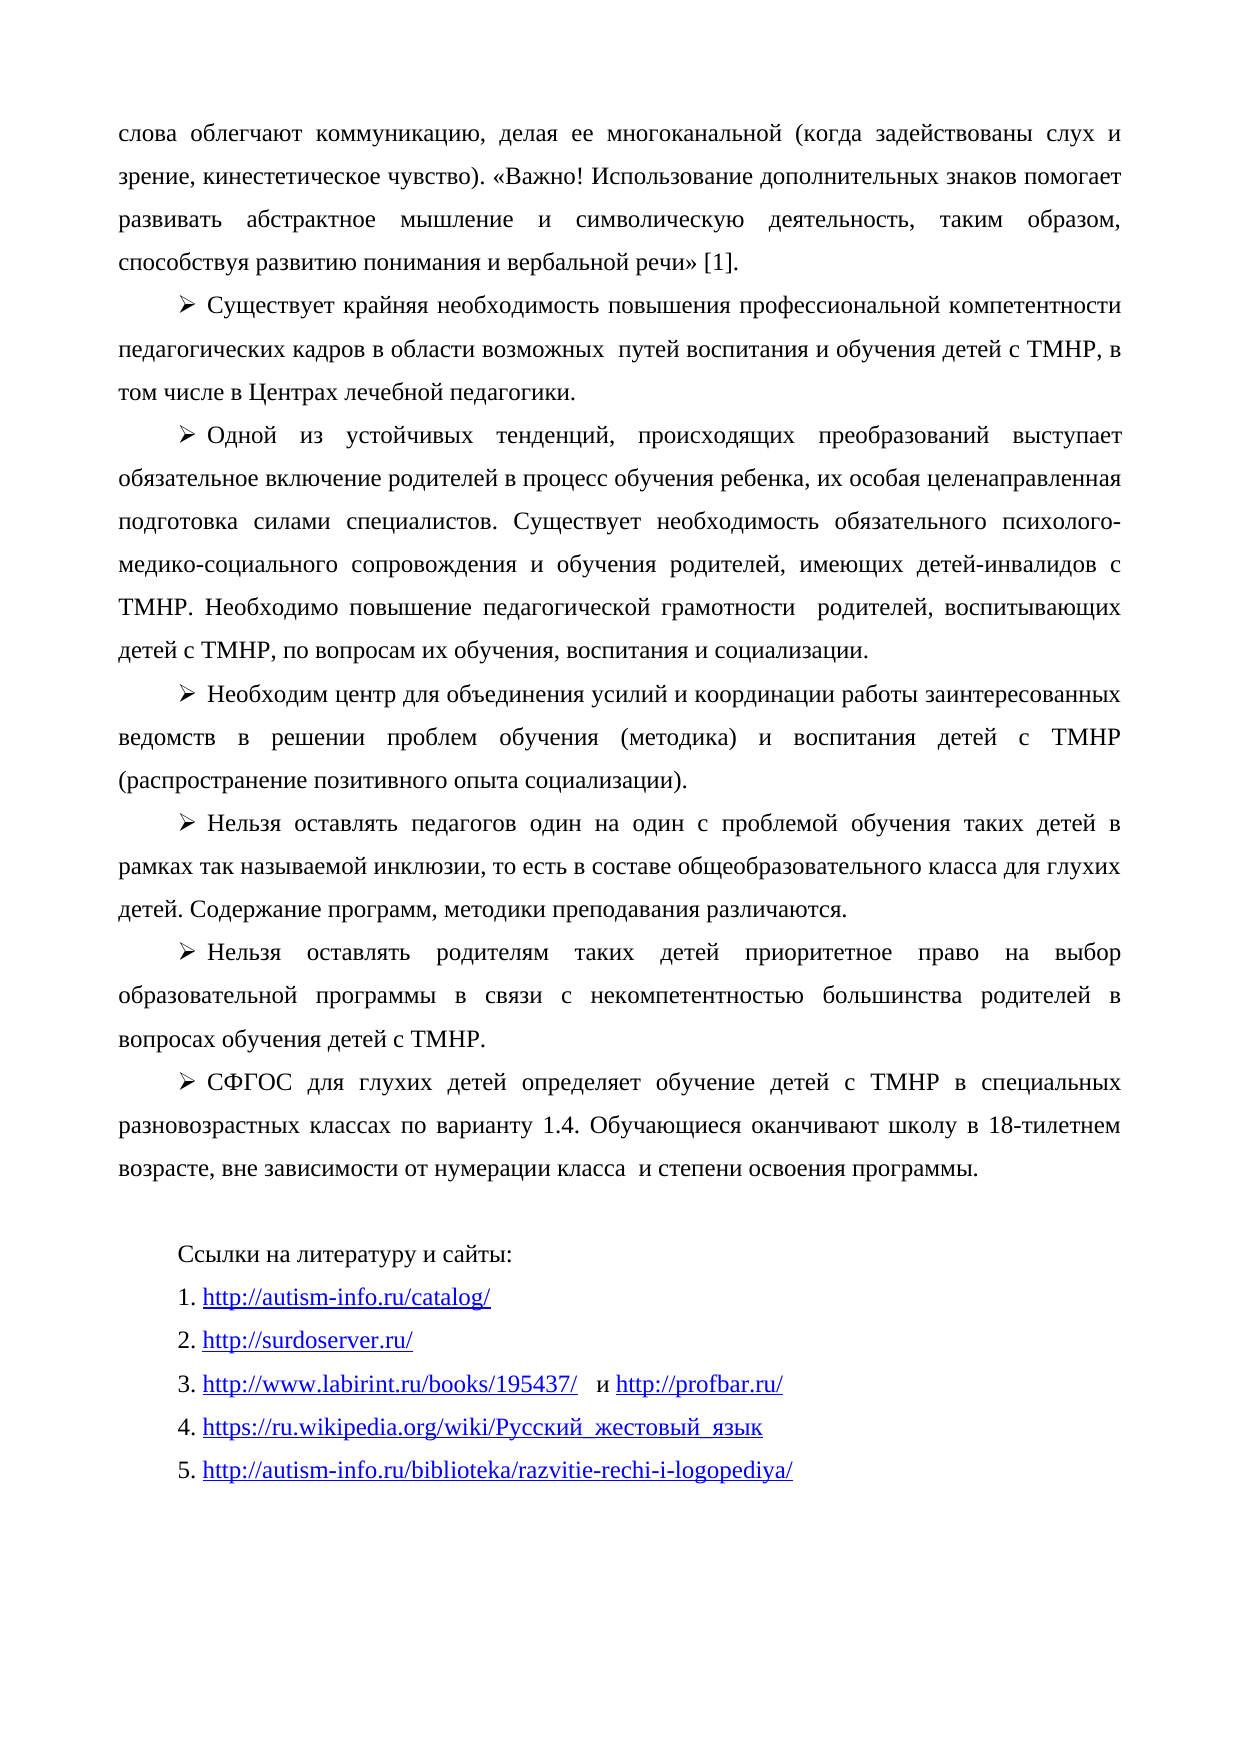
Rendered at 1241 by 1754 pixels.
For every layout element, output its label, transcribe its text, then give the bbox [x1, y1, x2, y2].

text 3. http://www.labirint.ru/books/195437/ и http://profbar.ru/ [118, 1369, 1122, 1397]
text Ссылки на литературу и сайты: [118, 1239, 1122, 1268]
list Нельзя оставлять педагогов один на один с проблемой обучения таких детей в рамках так называемой инклюзии, то есть в составе общеобразовательного класса для глухих детей. Содержание программ, методики преподавания различаются. [118, 808, 1122, 923]
text 2. http://surdoserver.ru/ [118, 1326, 1122, 1354]
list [118, 118, 1122, 276]
list Одной из устойчивых тенденций, происходящих преобразований выступает обязательное включение родителей в процесс обучения ребенка, их особая целенаправленная подготовка силами специалистов. Существует необходимость обязательного психолого-медико-социального сопровождения и обучения родителей, имеющих детей-инвалидов с ТМНР. Необходимо повышение педагогической грамотности родителей, воспитывающих детей с ТМНР, по вопросам их обучения, воспитания и социализации. [118, 420, 1122, 664]
text 1. http://autism-info.ru/catalog/ [118, 1282, 1122, 1311]
list 5. http://autism-info.ru/biblioteka/razvitie-rechi-i-logopediya/ [118, 1455, 1122, 1484]
text 4. https://ru.wikipedia.org/wiki/Русский_жестовый_язык [118, 1412, 1122, 1441]
list Существует крайняя необходимость повышения профессиональной компетентности педагогических кадров в области возможных путей воспитания и обучения детей с ТМНР, в том числе в Центрах лечебной педагогики. [118, 291, 1122, 406]
list Необходим центр для объединения усилий и координации работы заинтересованных ведомств в решении проблем обучения (методика) и воспитания детей с ТМНР (распространение позитивного опыта социализации). [118, 679, 1122, 794]
list Нельзя оставлять родителям таких детей приоритетное право на выбор образовательной программы в связи с некомпетентностью большинства родителей в вопросах обучения детей с ТМНР. [118, 937, 1122, 1052]
list СФГОС для глухих детей определяет обучение детей с ТМНР в специальных разновозрастных классах по варианту 1.4. Обучающиеся оканчивают школу в 18-тилетнем возрасте, вне зависимости от нумерации класса и степени освоения программы. [118, 1067, 1122, 1182]
